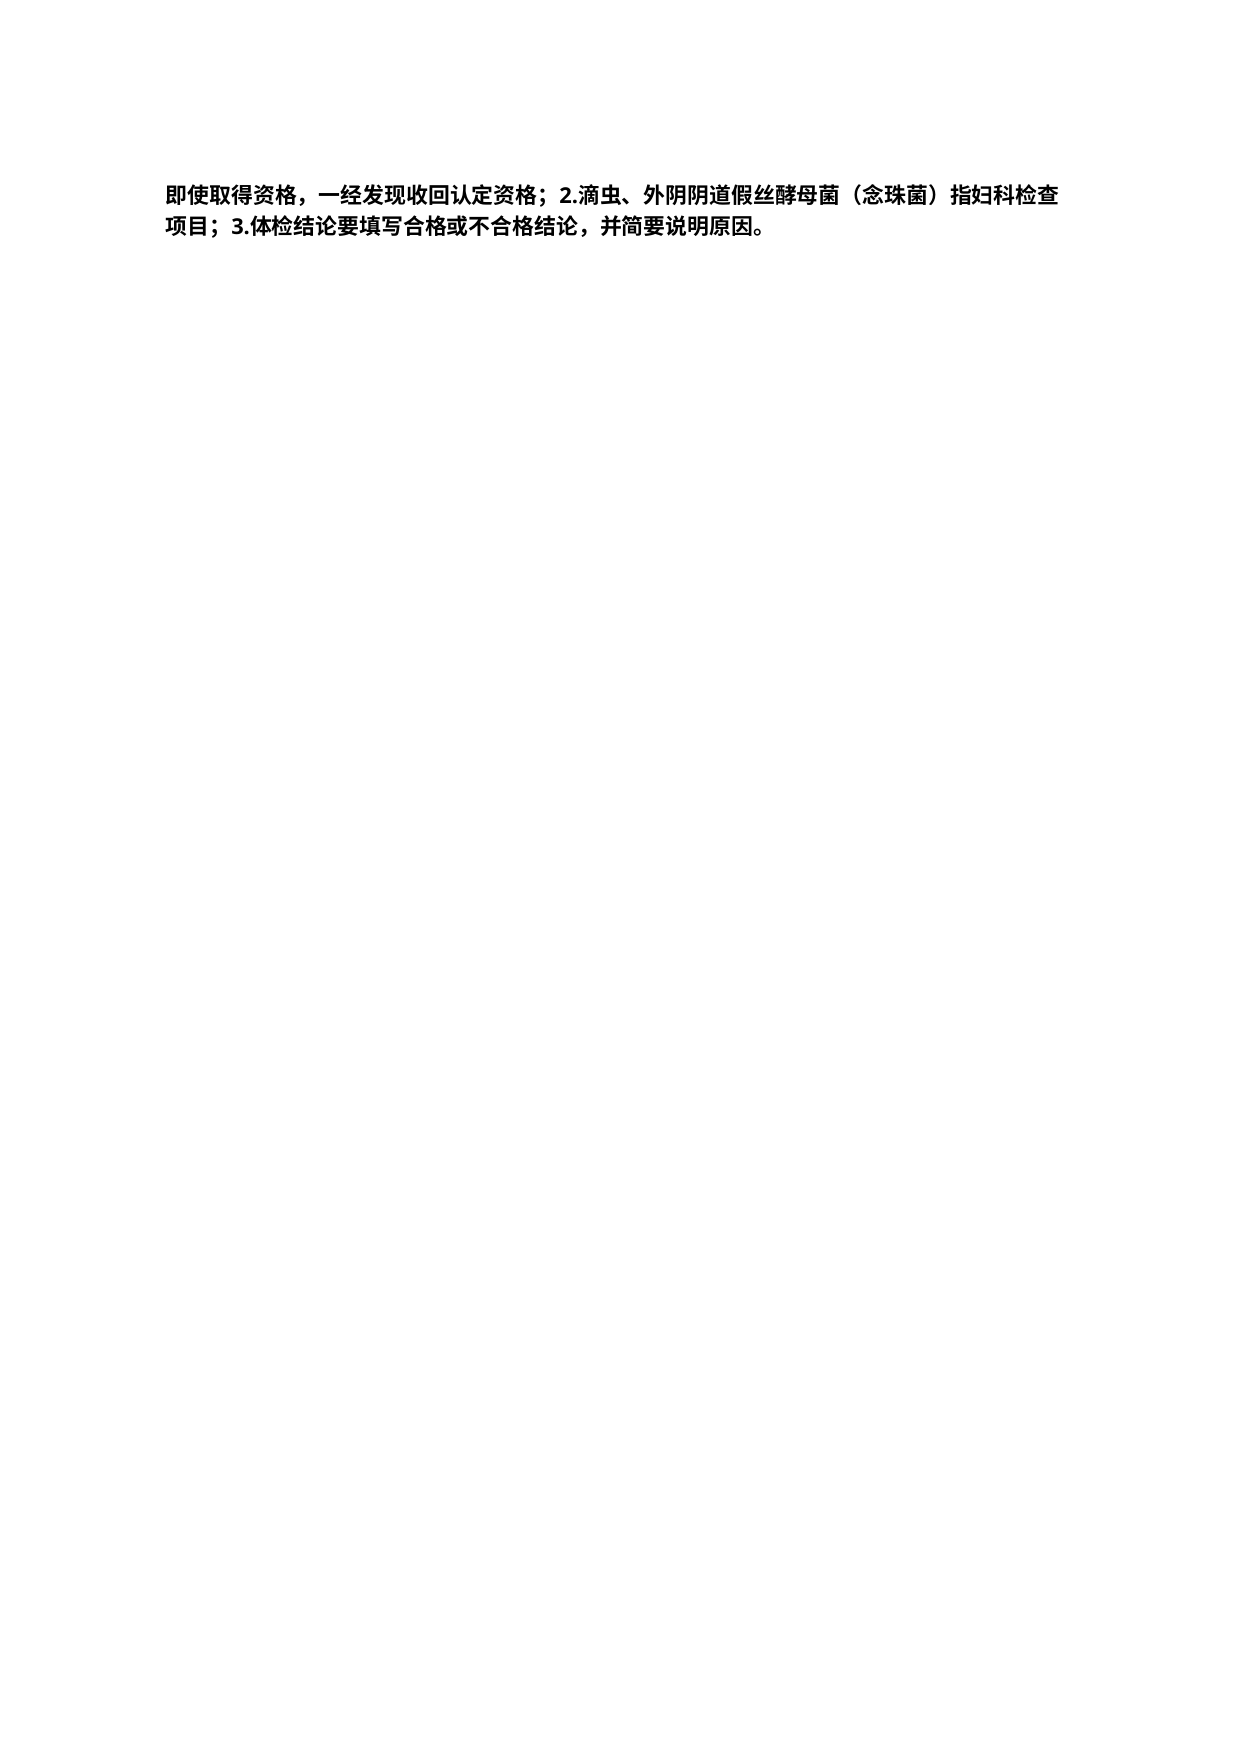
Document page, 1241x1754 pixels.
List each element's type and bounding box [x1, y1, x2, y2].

text [165, 178, 1075, 241]
